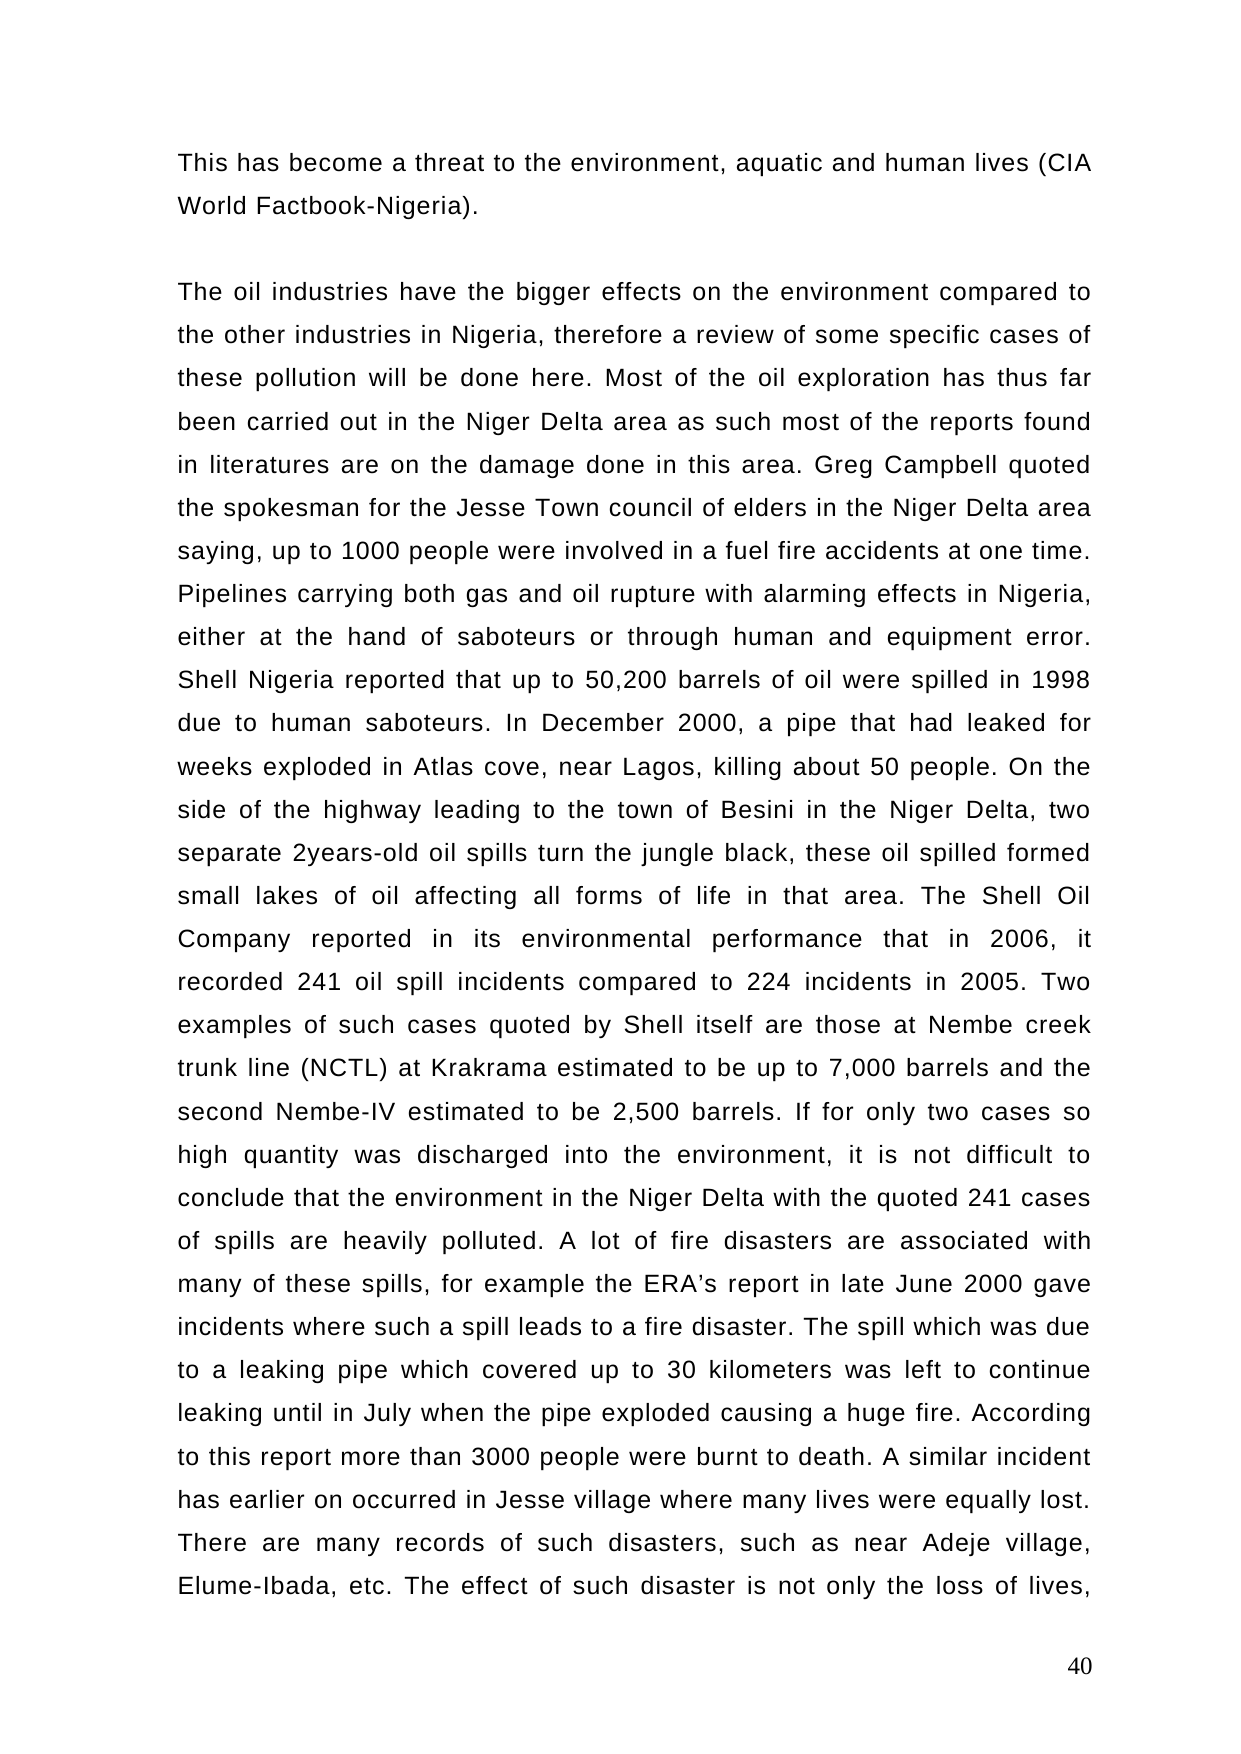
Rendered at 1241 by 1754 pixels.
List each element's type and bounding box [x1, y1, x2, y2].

text [177, 148, 1092, 219]
text [177, 277, 1092, 1599]
